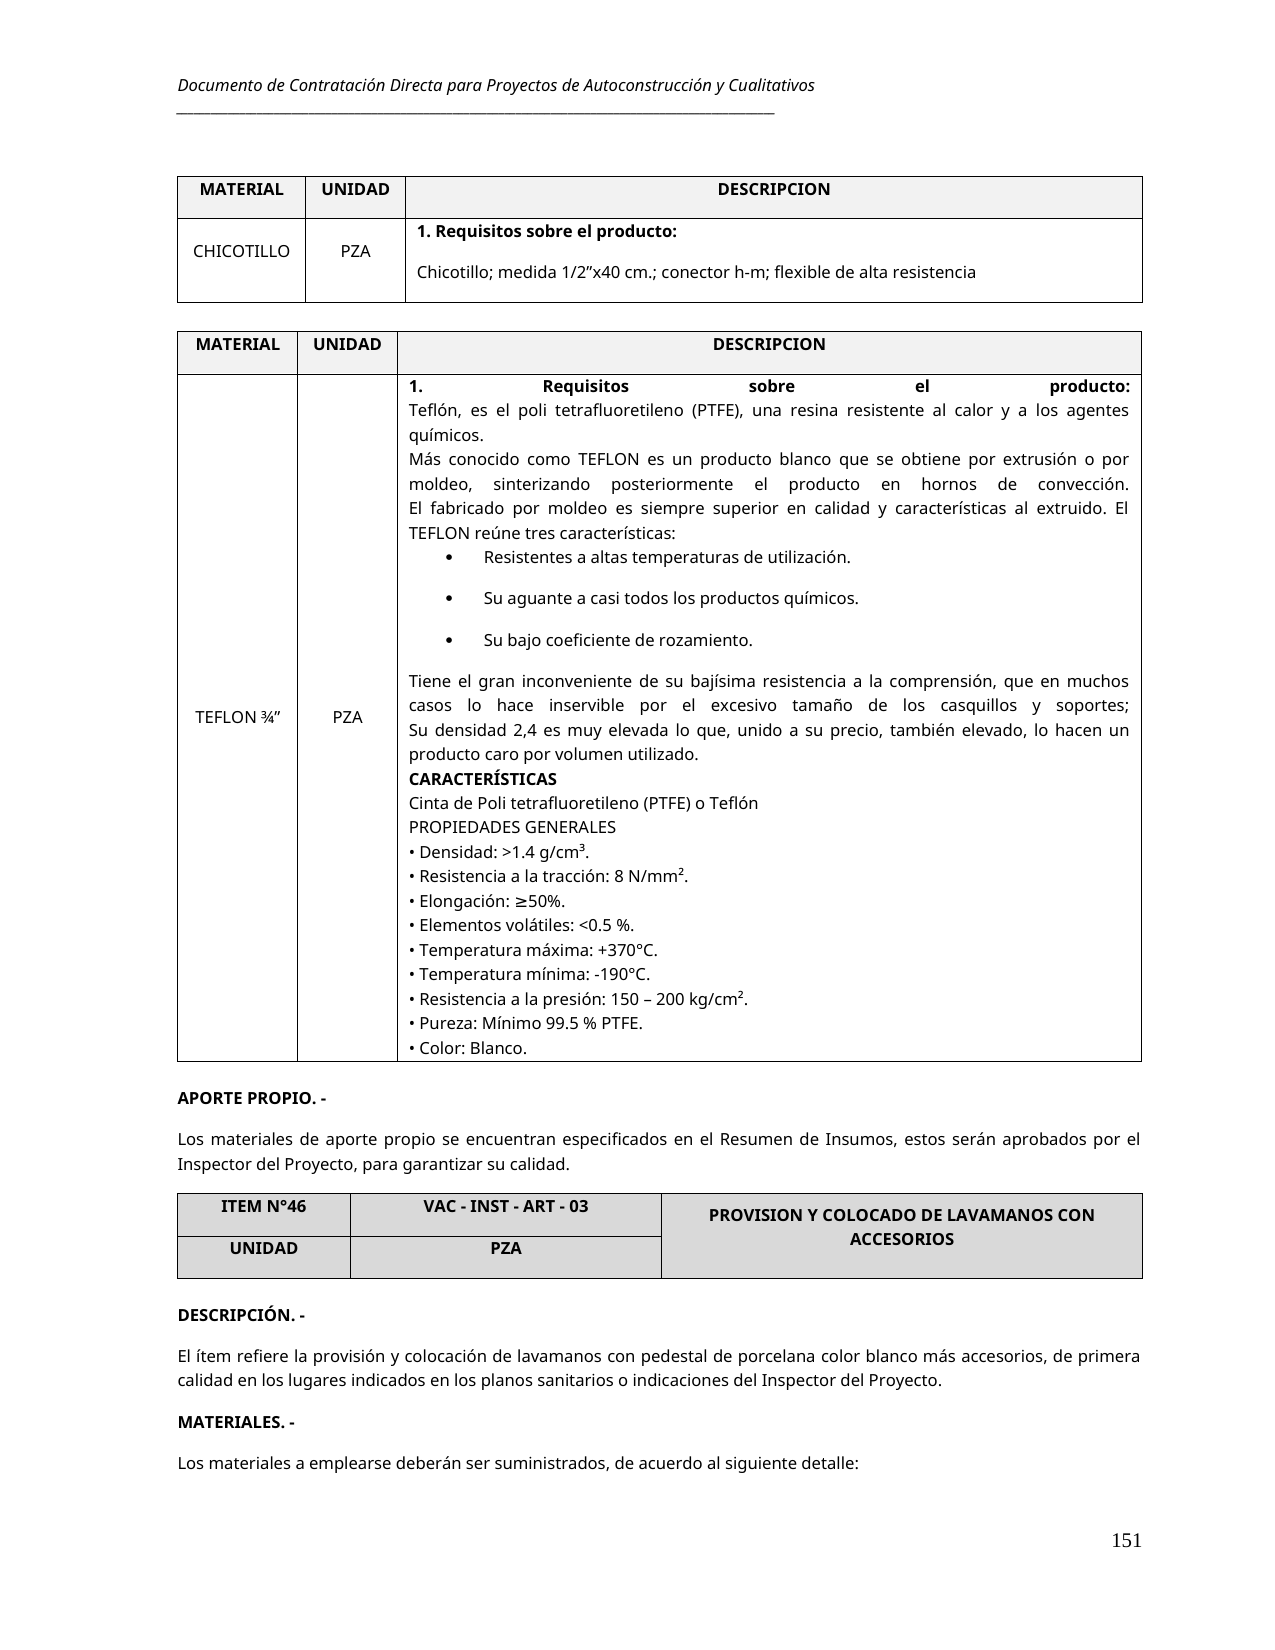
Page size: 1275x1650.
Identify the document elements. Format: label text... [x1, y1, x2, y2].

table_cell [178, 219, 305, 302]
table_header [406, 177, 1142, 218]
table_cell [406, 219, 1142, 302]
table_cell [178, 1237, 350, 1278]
text Los materiales a emplearse deberán ser suministrados, de acuerdo al siguiente detalle: [177, 1451, 1142, 1474]
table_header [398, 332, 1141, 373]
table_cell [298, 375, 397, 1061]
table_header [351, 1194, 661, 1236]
text APORTE PROPIO. - [177, 1087, 1142, 1109]
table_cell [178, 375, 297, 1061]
text DESCRIPCIÓN. - [177, 1303, 1142, 1326]
text MATERIALES. - [177, 1410, 1142, 1433]
text Los materiales de aporte propio se encuentran especificados en el Resumen de Insumos, estos serán aprobados por el Inspector del Proyecto, para garantizar su calidad. [177, 1128, 1142, 1175]
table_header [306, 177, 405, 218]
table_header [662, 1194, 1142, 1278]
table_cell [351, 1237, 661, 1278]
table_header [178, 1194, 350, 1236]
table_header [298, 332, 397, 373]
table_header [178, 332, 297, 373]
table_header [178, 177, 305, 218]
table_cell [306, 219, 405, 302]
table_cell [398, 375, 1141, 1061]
text El ítem refiere la provisión y colocación de lavamanos con pedestal de porcelana color blanco más accesorios, de primera calidad en los lugares indicados en los planos sanitarios o indicaciones del Inspector del Proyecto. [177, 1344, 1142, 1392]
